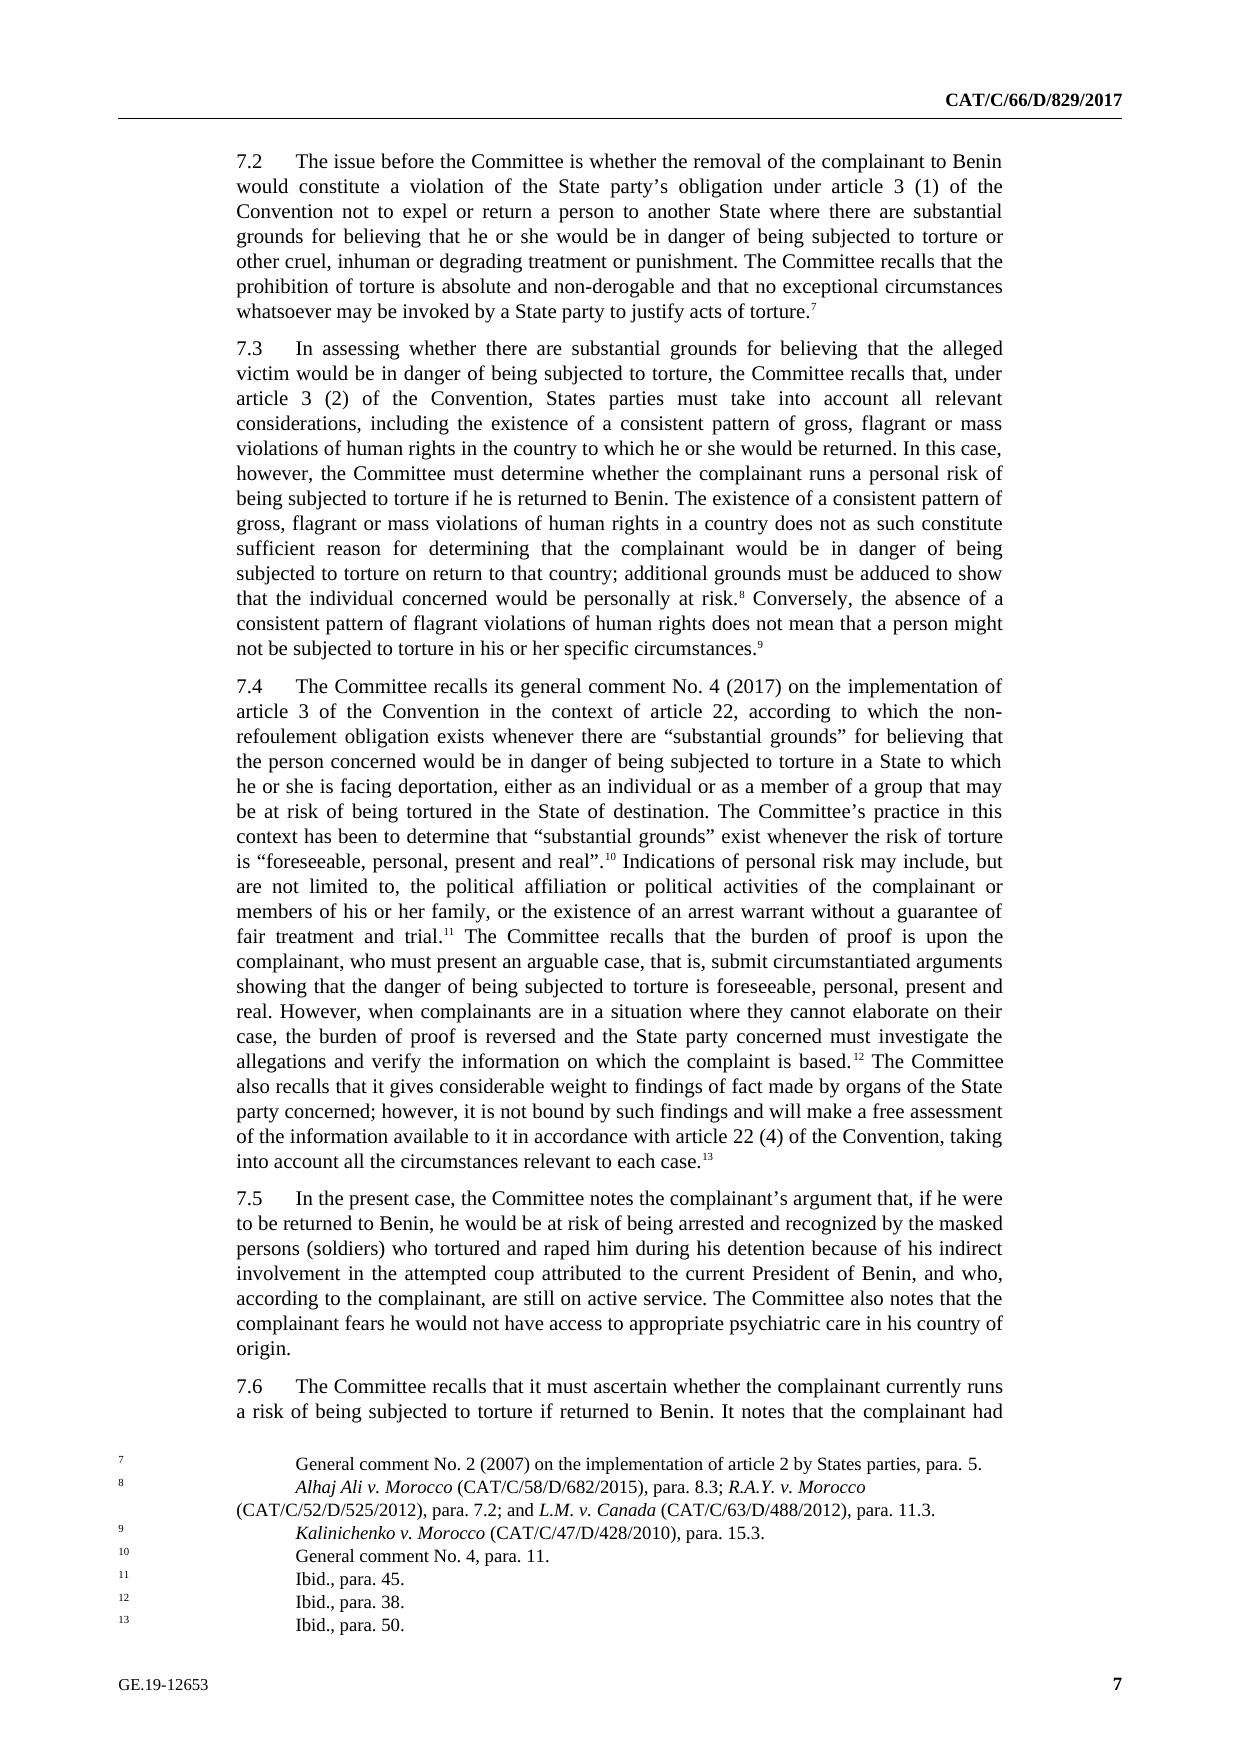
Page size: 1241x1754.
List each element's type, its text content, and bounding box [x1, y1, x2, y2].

text 7.4 The Committee recalls its general comment No. 4 (2017) on the implementation of article 3 of the Convention in the context of article 22, according to which the non-refoulement obligation exists whenever there are “substantial grounds” for believing that the person concerned would be in danger of being subjected to torture in a State to which he or she is facing deportation, either as an individual or as a member of a group that may be at risk of being tortured in the State of destination. The Committee’s practice in this context has been to determine that “substantial grounds” exist whenever the risk of torture is “foreseeable, personal, present and real”. Indications of personal risk may include, but are not limited to, the political affiliation or political activities of the complainant or members of his or her family, or the existence of an arrest warrant without a guarantee of fair treatment and trial. The Committee recalls that the burden of proof is upon the complainant, who must present an arguable case, that is, submit circumstantiated arguments showing that the danger of being subjected to torture is foreseeable, personal, present and real. However, when complainants are in a situation where they cannot elaborate on their case, the burden of proof is reversed and the State party concerned must investigate the allegations and verify the information on which the complaint is based. The Committee also recalls that it gives considerable weight to findings of fact made by organs of the State party concerned; however, it is not bound by such findings and will make a free assessment of the information available to it in accordance with article 22 (4) of the Convention, taking into account all the circumstances relevant to each case. [236, 673, 1004, 1173]
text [236, 1373, 1004, 1423]
text 7.2 The issue before the Committee is whether the removal of the complainant to Benin would constitute a violation of the State party’s obligation under article 3 (1) of the Convention not to expel or return a person to another State where there are substantial grounds for believing that he or she would be in danger of being subjected to torture or other cruel, inhuman or degrading treatment or punishment. The Committee recalls that the prohibition of torture is absolute and non-derogable and that no exceptional circumstances whatsoever may be invoked by a State party to justify acts of torture. [236, 148, 1004, 323]
text 7.5 In the present case, the Committee notes the complainant’s argument that, if he were to be returned to Benin, he would be at risk of being arrested and recognized by the masked persons (soldiers) who tortured and raped him during his detention because of his indirect involvement in the attempted coup attributed to the current President of Benin, and who, according to the complainant, are still on active service. The Committee also notes that the complainant fears he would not have access to appropriate psychiatric care in his country of origin. [236, 1185, 1004, 1360]
text 7.3 In assessing whether there are substantial grounds for believing that the alleged victim would be in danger of being subjected to torture, the Committee recalls that, under article 3 (2) of the Convention, States parties must take into account all relevant considerations, including the existence of a consistent pattern of gross, flagrant or mass violations of human rights in the country to which he or she would be returned. In this case, however, the Committee must determine whether the complainant runs a personal risk of being subjected to torture if he is returned to Benin. The existence of a consistent pattern of gross, flagrant or mass violations of human rights in a country does not as such constitute sufficient reason for determining that the complainant would be in danger of being subjected to torture on return to that country; additional grounds must be adduced to show that the individual concerned would be personally at risk. Conversely, the absence of a consistent pattern of flagrant violations of human rights does not mean that a person might not be subjected to torture in his or her specific circumstances. [236, 335, 1004, 660]
